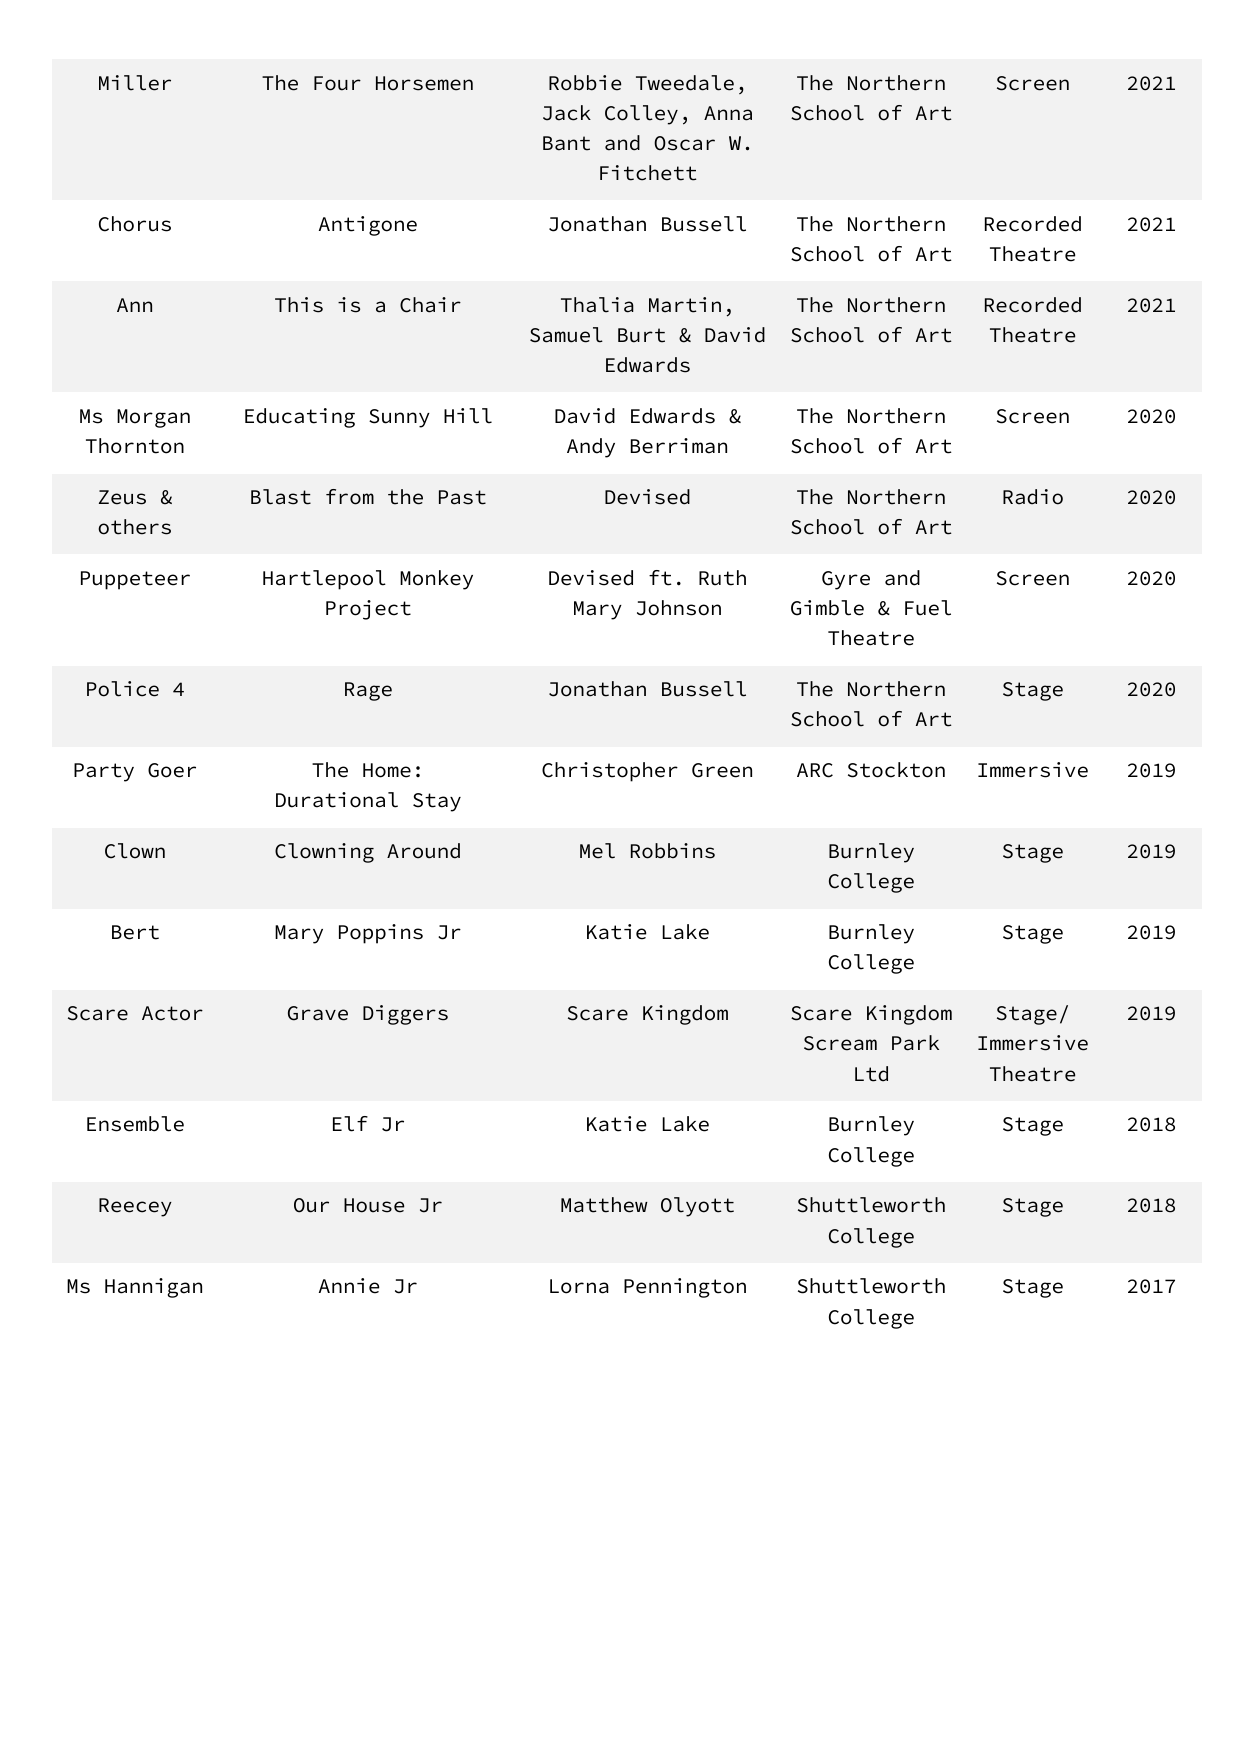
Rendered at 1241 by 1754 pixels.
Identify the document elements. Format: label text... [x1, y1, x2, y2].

table_cell 2021 [1101, 59, 1202, 200]
table_cell The Northern School of Art [777, 393, 965, 473]
table_cell Stage [965, 1182, 1101, 1263]
table_cell Chorus [52, 200, 218, 281]
table_cell Burnley College [777, 909, 965, 990]
table_cell Katie Lake [518, 909, 777, 990]
table_cell The Four Horsemen [218, 59, 518, 200]
table_cell Immersive [965, 747, 1101, 828]
table_cell Bert [52, 909, 218, 990]
table_cell Recorded Theatre [965, 200, 1101, 281]
table_cell Devised [518, 474, 777, 554]
table_cell Clowning Around [218, 828, 518, 909]
table_cell Shuttleworth College [777, 1263, 965, 1344]
table_cell Our House Jr [218, 1182, 518, 1263]
table_cell Grave Diggers [218, 990, 518, 1101]
table_cell 2019 [1101, 909, 1202, 990]
table_cell Burnley College [777, 1101, 965, 1182]
table_cell Jonathan Bussell [518, 666, 777, 747]
table_cell Party Goer [52, 747, 218, 828]
table_cell Thalia Martin, Samuel Burt & David Edwards [518, 281, 777, 392]
table_cell Screen [965, 59, 1101, 200]
table_cell 2021 [1101, 200, 1202, 281]
table_cell Elf Jr [218, 1101, 518, 1182]
table_cell Rage [218, 666, 518, 747]
table_cell Gyre and Gimble & Fuel Theatre [777, 555, 965, 666]
table_cell 2019 [1101, 747, 1202, 828]
table_cell Lorna Pennington [518, 1263, 777, 1344]
table_cell Jonathan Bussell [518, 200, 777, 281]
table_cell Stage [965, 909, 1101, 990]
table_cell Screen [965, 555, 1101, 666]
table_cell Stage [965, 1263, 1101, 1344]
table_cell 2021 [1101, 281, 1202, 392]
table_cell 2020 [1101, 666, 1202, 747]
table_cell Burnley College [777, 828, 965, 909]
table_cell The Northern School of Art [777, 200, 965, 281]
table_cell Ensemble [52, 1101, 218, 1182]
table_cell Scare Kingdom [518, 990, 777, 1101]
table_cell Hartlepool Monkey Project [218, 555, 518, 666]
table_cell Stage [965, 828, 1101, 909]
table_cell Clown [52, 828, 218, 909]
table_cell Mel Robbins [518, 828, 777, 909]
table_cell The Northern School of Art [777, 474, 965, 554]
table_cell Stage [965, 666, 1101, 747]
table_cell Ms Morgan Thornton [52, 393, 218, 473]
table_cell The Northern School of Art [777, 666, 965, 747]
table_cell This is a Chair [218, 281, 518, 392]
table_cell Shuttleworth College [777, 1182, 965, 1263]
table_cell 2019 [1101, 990, 1202, 1101]
table_cell Ann [52, 281, 218, 392]
table_cell Stage [965, 1101, 1101, 1182]
table_cell 2020 [1101, 474, 1202, 554]
table_cell Annie Jr [218, 1263, 518, 1344]
table_cell ARC Stockton [777, 747, 965, 828]
table_cell Radio [965, 474, 1101, 554]
table_cell 2017 [1101, 1263, 1202, 1344]
table_cell 2018 [1101, 1182, 1202, 1263]
table_cell Scare Actor [52, 990, 218, 1101]
table_cell David Edwards & Andy Berriman [518, 393, 777, 473]
table_cell Mary Poppins Jr [218, 909, 518, 990]
table_cell 2020 [1101, 393, 1202, 473]
table_cell 2018 [1101, 1101, 1202, 1182]
table_cell Police 4 [52, 666, 218, 747]
table_cell The Northern School of Art [777, 59, 965, 200]
table_cell Antigone [218, 200, 518, 281]
table_cell Zeus & others [52, 474, 218, 554]
table_cell 2019 [1101, 828, 1202, 909]
table_cell 2020 [1101, 555, 1202, 666]
table_cell Christopher Green [518, 747, 777, 828]
table_cell Katie Lake [518, 1101, 777, 1182]
table_cell Devised ft. Ruth Mary Johnson [518, 555, 777, 666]
table_cell The Home: Durational Stay [218, 747, 518, 828]
table_cell Miller [52, 59, 218, 200]
table_cell Reecey [52, 1182, 218, 1263]
table_cell Blast from the Past [218, 474, 518, 554]
table_cell Matthew Olyott [518, 1182, 777, 1263]
table_cell Screen [965, 393, 1101, 473]
table_cell Ms Hannigan [52, 1263, 218, 1344]
table_cell Educating Sunny Hill [218, 393, 518, 473]
table_cell Robbie Tweedale, Jack Colley, Anna Bant and Oscar W. Fitchett [518, 59, 777, 200]
table_cell Stage/ Immersive Theatre [965, 990, 1101, 1101]
table_cell Puppeteer [52, 555, 218, 666]
table_cell Recorded Theatre [965, 281, 1101, 392]
table_cell The Northern School of Art [777, 281, 965, 392]
table_cell Scare Kingdom Scream Park Ltd [777, 990, 965, 1101]
